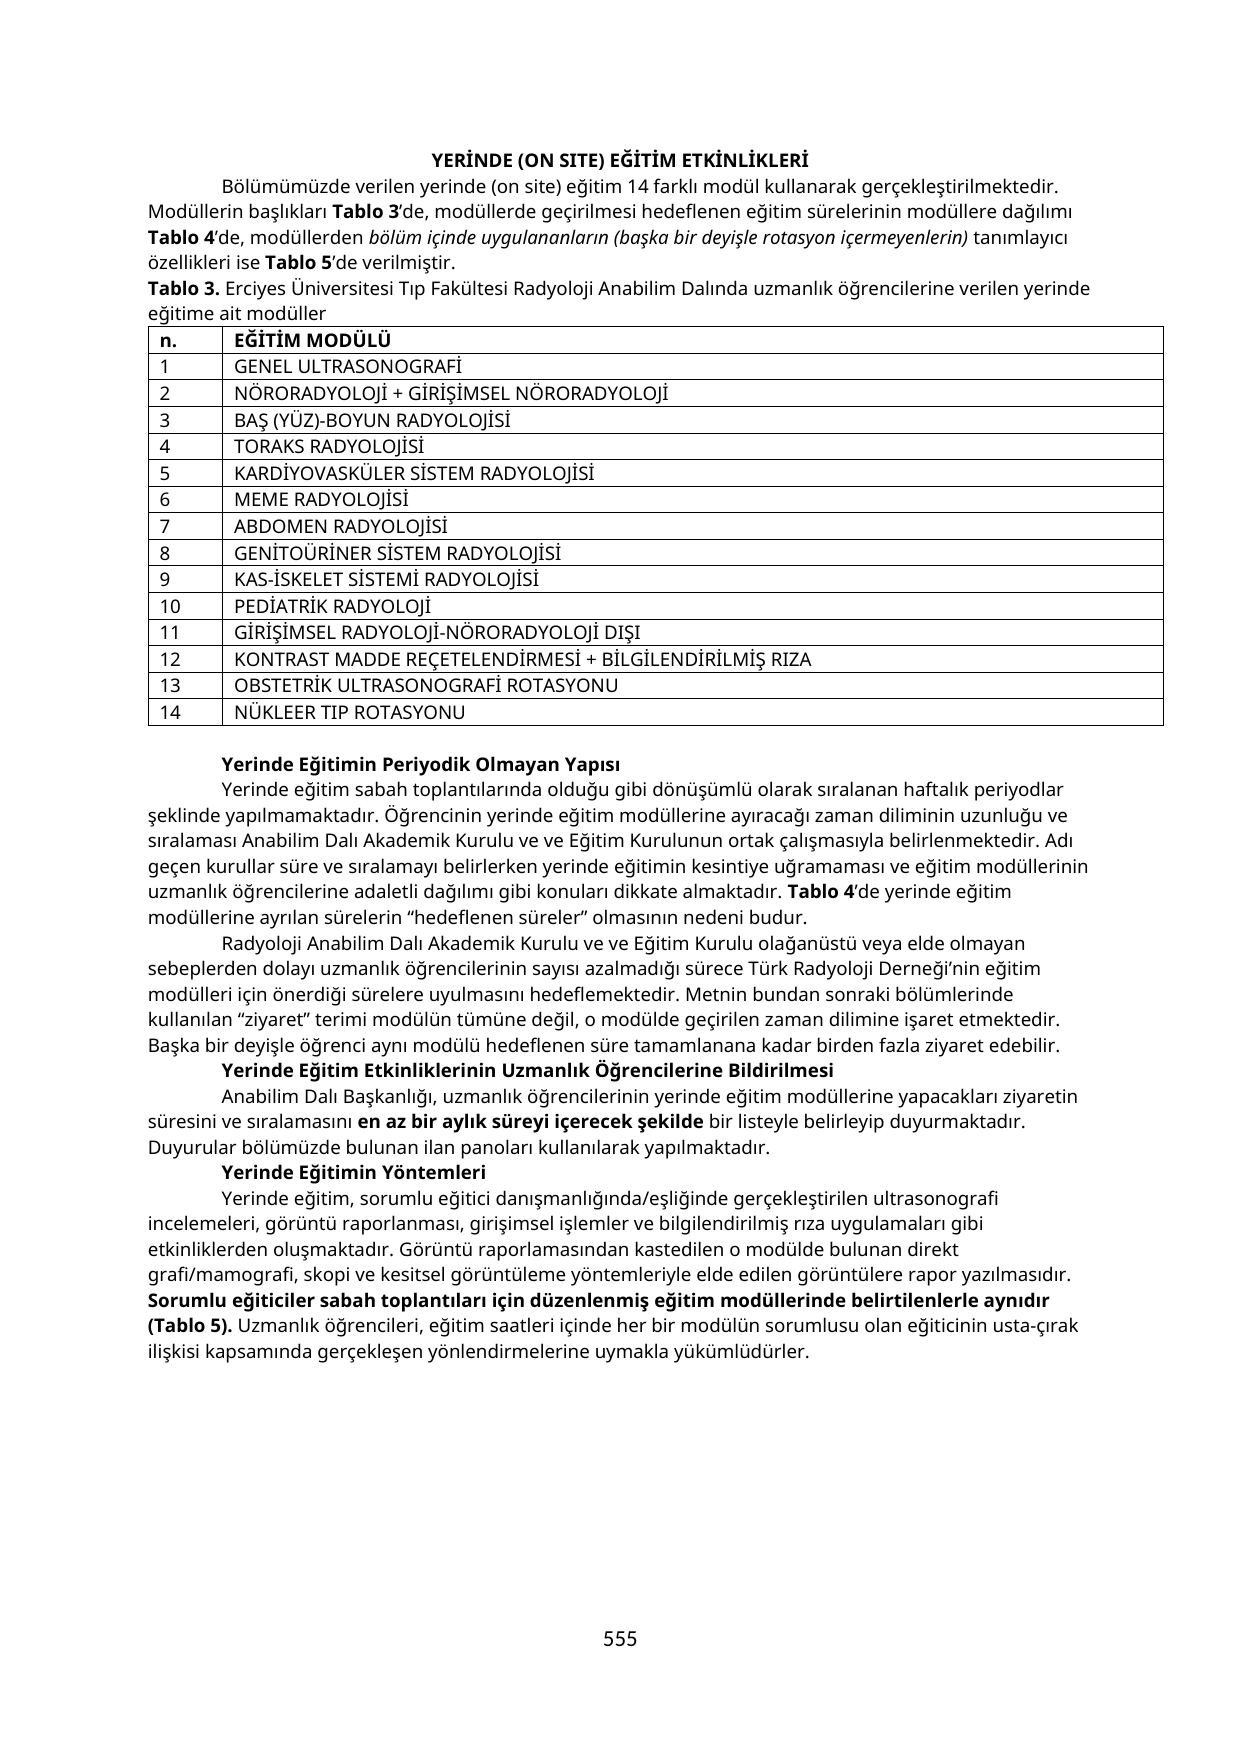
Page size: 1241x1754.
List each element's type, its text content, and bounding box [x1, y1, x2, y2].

table_cell GENİTOÜRİNER SİSTEM RADYOLOJİSİ [223, 540, 1163, 565]
text YERİNDE (ON SITE) EĞİTİM ETKİNLİKLERİ [148, 148, 1093, 173]
text Yerinde Eğitim Etkinliklerinin Uzmanlık Öğrencilerine Bildirilmesi [148, 1057, 1093, 1083]
table_cell KONTRAST MADDE REÇETELENDİRMESİ + BİLGİLENDİRİLMİŞ RIZA [223, 646, 1163, 672]
table_cell 1 [149, 354, 222, 379]
text Yerinde Eğitimin Periyodik Olmayan Yapısı [148, 751, 1093, 777]
table_header EĞİTİM MODÜLÜ [223, 327, 1163, 353]
table_cell PEDİATRİK RADYOLOJİ [223, 593, 1163, 618]
table_cell MEME RADYOLOJİSİ [223, 487, 1163, 512]
text Yerinde eğitim, sorumlu eğitici danışmanlığında/eşliğinde gerçekleştirilen ultrasonografi incelemeleri, görüntü raporlanması, girişimsel işlemler ve bilgilendirilmiş rıza uygulamaları gibi etkinliklerden oluşmaktadır. Görüntü raporlamasından kastedilen o modülde bulunan direkt grafi/mamografi, skopi ve kesitsel görüntüleme yöntemleriyle elde edilen görüntülere rapor yazılmasıdır. Sorumlu eğiticiler sabah toplantıları için düzenlenmiş eğitim modüllerinde belirtilenlerle aynıdır (Tablo 5). Uzmanlık öğrencileri, eğitim saatleri içinde her bir modülün sorumlusu olan eğiticinin usta-çırak ilişkisi kapsamında gerçekleşen yönlendirmelerine uymakla yükümlüdürler. [148, 1185, 1093, 1364]
table_cell OBSTETRİK ULTRASONOGRAFİ ROTASYONU [223, 673, 1163, 698]
table_cell ABDOMEN RADYOLOJİSİ [223, 513, 1163, 539]
table_cell KARDİYOVASKÜLER SİSTEM RADYOLOJİSİ [223, 460, 1163, 486]
table_cell GENEL ULTRASONOGRAFİ [223, 354, 1163, 379]
table_cell NÖRORADYOLOJİ + GİRİŞİMSEL NÖRORADYOLOJİ [223, 380, 1163, 406]
table_cell 14 [149, 699, 222, 725]
text Bölümümüzde verilen yerinde (on site) eğitim 14 farklı modül kullanarak gerçekleştirilmektedir. Modüllerin başlıkları Tablo 3’de, modüllerde geçirilmesi hedeflenen eğitim sürelerinin modüllere dağılımı Tablo 4’de, modüllerden bölüm içinde uygulananların (başka bir deyişle rotasyon içermeyenlerin) tanımlayıcı özellikleri ise Tablo 5’de verilmiştir. [148, 173, 1093, 275]
table_cell 2 [149, 380, 222, 406]
table_cell 6 [149, 487, 222, 512]
text Yerinde Eğitimin Yöntemleri [148, 1159, 1093, 1185]
table_cell 13 [149, 673, 222, 698]
table_cell BAŞ (YÜZ)-BOYUN RADYOLOJİSİ [223, 407, 1163, 432]
table_cell TORAKS RADYOLOJİSİ [223, 434, 1163, 459]
table_cell 4 [149, 434, 222, 459]
text Tablo 3. Erciyes Üniversitesi Tıp Fakültesi Radyoloji Anabilim Dalında uzmanlık öğrencilerine verilen yerinde eğitime ait modüller [148, 275, 1093, 326]
table_cell KAS-İSKELET SİSTEMİ RADYOLOJİSİ [223, 566, 1163, 592]
table_cell 5 [149, 460, 222, 486]
table_cell 9 [149, 566, 222, 592]
table_cell 10 [149, 593, 222, 618]
table_cell 3 [149, 407, 222, 432]
table_cell NÜKLEER TIP ROTASYONU [223, 699, 1163, 725]
table_cell GİRİŞİMSEL RADYOLOJİ-NÖRORADYOLOJİ DIŞI [223, 620, 1163, 645]
text Yerinde eğitim sabah toplantılarında olduğu gibi dönüşümlü olarak sıralanan haftalık periyodlar şeklinde yapılmamaktadır. Öğrencinin yerinde eğitim modüllerine ayıracağı zaman diliminin uzunluğu ve sıralaması Anabilim Dalı Akademik Kurulu ve ve Eğitim Kurulunun ortak çalışmasıyla belirlenmektedir. Adı geçen kurullar süre ve sıralamayı belirlerken yerinde eğitimin kesintiye uğramaması ve eğitim modüllerinin uzmanlık öğrencilerine adaletli dağılımı gibi konuları dikkate almaktadır. Tablo 4’de yerinde eğitim modüllerine ayrılan sürelerin “hedeflenen süreler” olmasının nedeni budur. [148, 777, 1093, 930]
table_header n. [149, 327, 222, 353]
text Anabilim Dalı Başkanlığı, uzmanlık öğrencilerinin yerinde eğitim modüllerine yapacakları ziyaretin süresini ve sıralamasını en az bir aylık süreyi içerecek şekilde bir listeyle belirleyip duyurmaktadır. Duyurular bölümüzde bulunan ilan panoları kullanılarak yapılmaktadır. [148, 1083, 1093, 1159]
table_cell 12 [149, 646, 222, 672]
text Radyoloji Anabilim Dalı Akademik Kurulu ve ve Eğitim Kurulu olağanüstü veya elde olmayan sebeplerden dolayı uzmanlık öğrencilerinin sayısı azalmadığı sürece Türk Radyoloji Derneği’nin eğitim modülleri için önerdiği sürelere uyulmasını hedeflemektedir. Metnin bundan sonraki bölümlerinde kullanılan “ziyaret” terimi modülün tümüne değil, o modülde geçirilen zaman dilimine işaret etmektedir. Başka bir deyişle öğrenci aynı modülü hedeflenen süre tamamlanana kadar birden fazla ziyaret edebilir. [148, 930, 1093, 1057]
table_cell 11 [149, 620, 222, 645]
table_cell 7 [149, 513, 222, 539]
table_cell 8 [149, 540, 222, 565]
